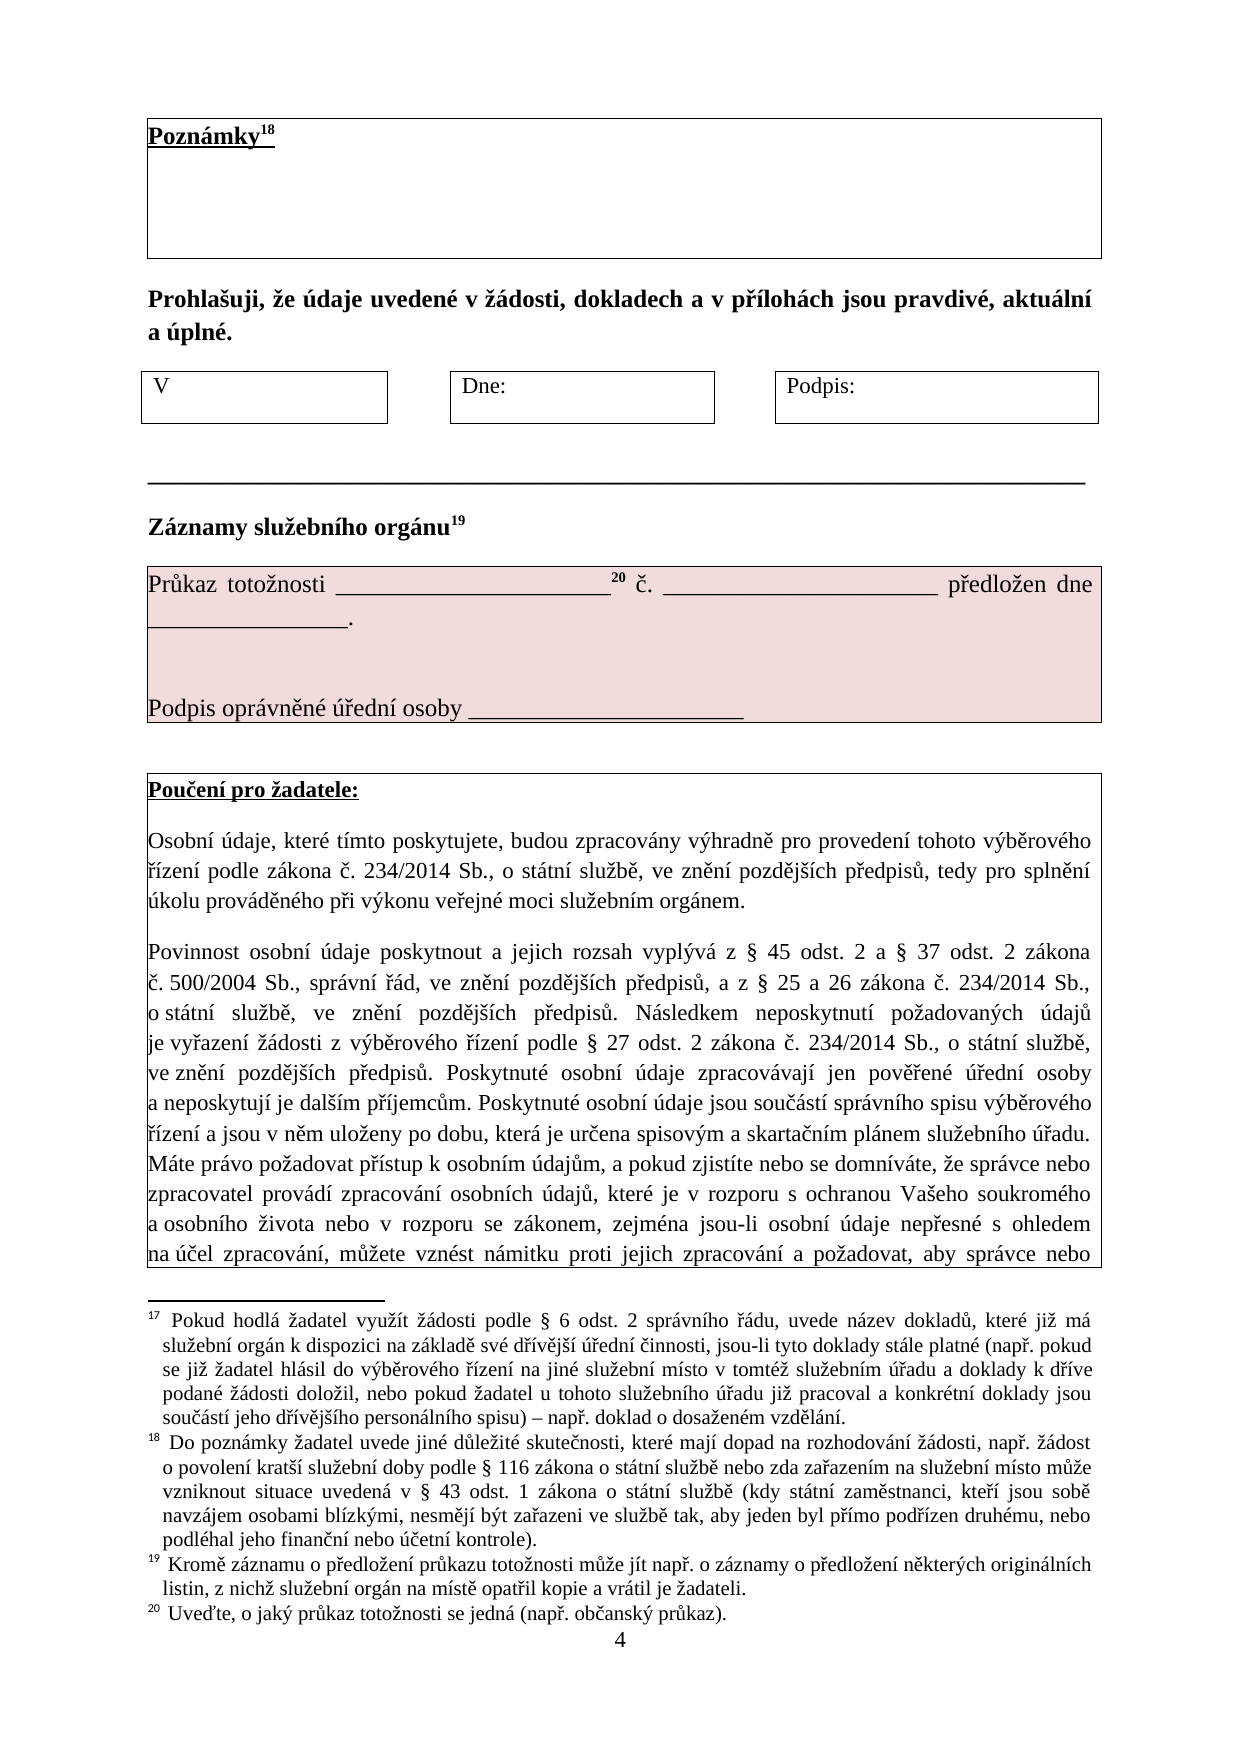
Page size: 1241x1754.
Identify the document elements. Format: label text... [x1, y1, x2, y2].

text Podpis oprávněné úřední osoby ______________________ [148, 690, 1101, 722]
table_header [715, 371, 775, 423]
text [148, 935, 1101, 1267]
text Poučení pro žadatele: [148, 774, 1101, 802]
text ___________________________________________________________________________ [148, 458, 1092, 487]
text Záznamy služebního orgánu [148, 512, 1092, 541]
text Prohlašuji, že údaje uvedené v žádosti, dokladech a v přílohách jsou pravdivé, aktuální a úplné. [148, 284, 1092, 346]
table_header Dne: [451, 372, 714, 423]
table_header Podpis: [776, 372, 1098, 423]
table_header V [142, 372, 387, 423]
text Poznámky [148, 119, 1101, 150]
text Osobní údaje, které tímto poskytujete, budou zpracovány výhradně pro provedení tohoto výběrového řízení podle zákona č. 234/2014 Sb., o státní službě, ve znění pozdějších předpisů, tedy pro splnění úkolu prováděného při výkonu veřejné moci služebním orgánem. [148, 824, 1101, 914]
text Průkaz totožnosti ______________________ č. ______________________ předložen dne ________________. [148, 567, 1101, 631]
table_header [388, 371, 450, 423]
